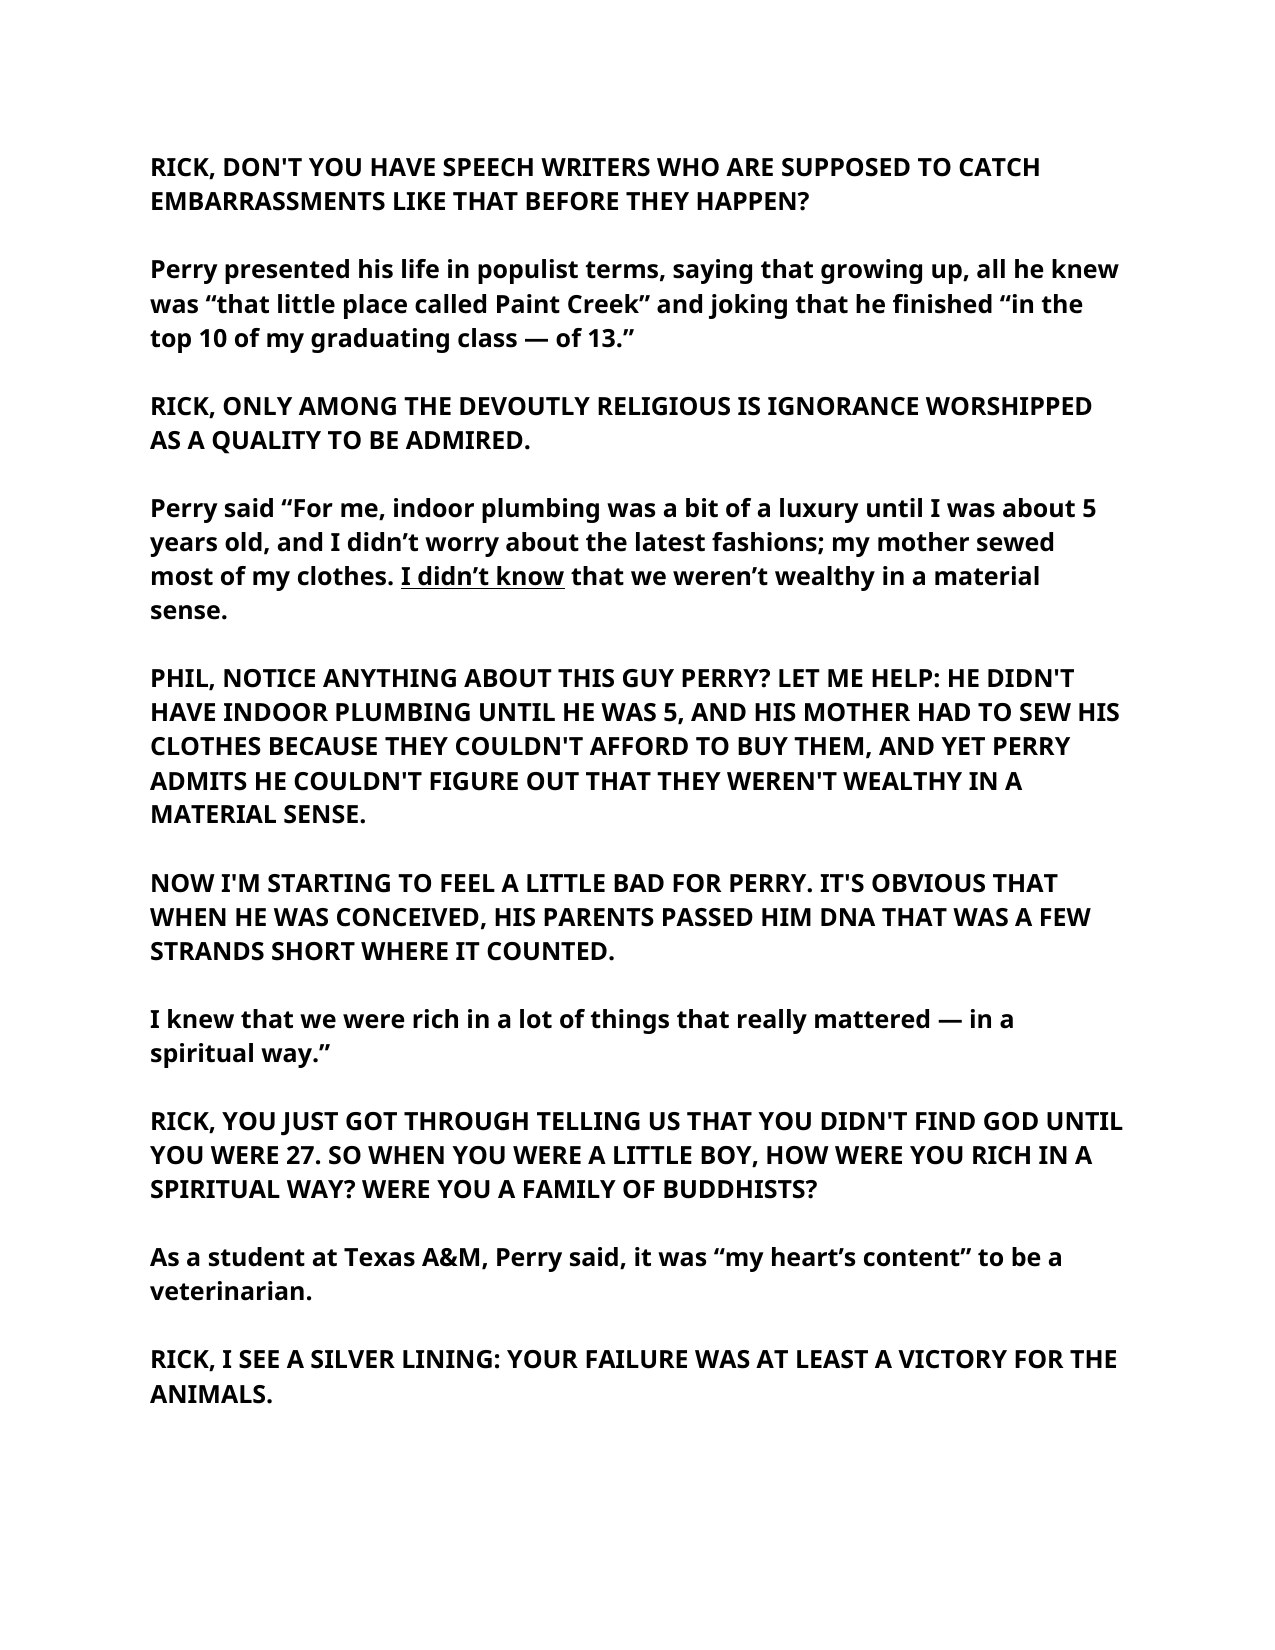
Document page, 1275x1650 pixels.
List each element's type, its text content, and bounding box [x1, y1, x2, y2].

text Perry presented his life in populist terms, saying that growing up, all he knew was “that little place called Paint Creek” and joking that he finished “in the top 10 of my graduating class — of 13.” [150, 252, 1125, 354]
text I knew that we were rich in a lot of things that really mattered — in a spiritual way.” [150, 1002, 1125, 1070]
text NOW I'M STARTING TO FEEL A LITTLE BAD FOR PERRY. IT'S OBVIOUS THAT WHEN HE WAS CONCEIVED, HIS PARENTS PASSED HIM DNA THAT WAS A FEW STRANDS SHORT WHERE IT COUNTED. [150, 865, 1125, 967]
text Perry said “For me, indoor plumbing was a bit of a luxury until I was about 5 years old, and I didn’t worry about the latest fashions; my mother sewed most of my clothes. I didn’t know that we weren’t wealthy in a material sense. [150, 491, 1125, 627]
text RICK, DON'T YOU HAVE SPEECH WRITERS WHO ARE SUPPOSED TO CATCH EMBARRASSMENTS LIKE THAT BEFORE THEY HAPPEN? [150, 150, 1125, 218]
text RICK, YOU JUST GOT THROUGH TELLING US THAT YOU DIDN'T FIND GOD UNTIL YOU WERE 27. SO WHEN YOU WERE A LITTLE BOY, HOW WERE YOU RICH IN A SPIRITUAL WAY? WERE YOU A FAMILY OF BUDDHISTS? [150, 1104, 1125, 1206]
text PHIL, NOTICE ANYTHING ABOUT THIS GUY PERRY? LET ME HELP: HE DIDN'T HAVE INDOOR PLUMBING UNTIL HE WAS 5, AND HIS MOTHER HAD TO SEW HIS CLOTHES BECAUSE THEY COULDN'T AFFORD TO BUY THEM, AND YET PERRY ADMITS HE COULDN'T FIGURE OUT THAT THEY WEREN'T WEALTHY IN A MATERIAL SENSE. [150, 661, 1125, 831]
text RICK, ONLY AMONG THE DEVOUTLY RELIGIOUS IS IGNORANCE WORSHIPPED AS A QUALITY TO BE ADMIRED. [150, 388, 1125, 457]
text As a student at Texas A&M, Perry said, it was “my heart’s content” to be a veterinarian. [150, 1240, 1125, 1308]
text RICK, I SEE A SILVER LINING: YOUR FAILURE WAS AT LEAST A VICTORY FOR THE ANIMALS. [150, 1342, 1125, 1410]
